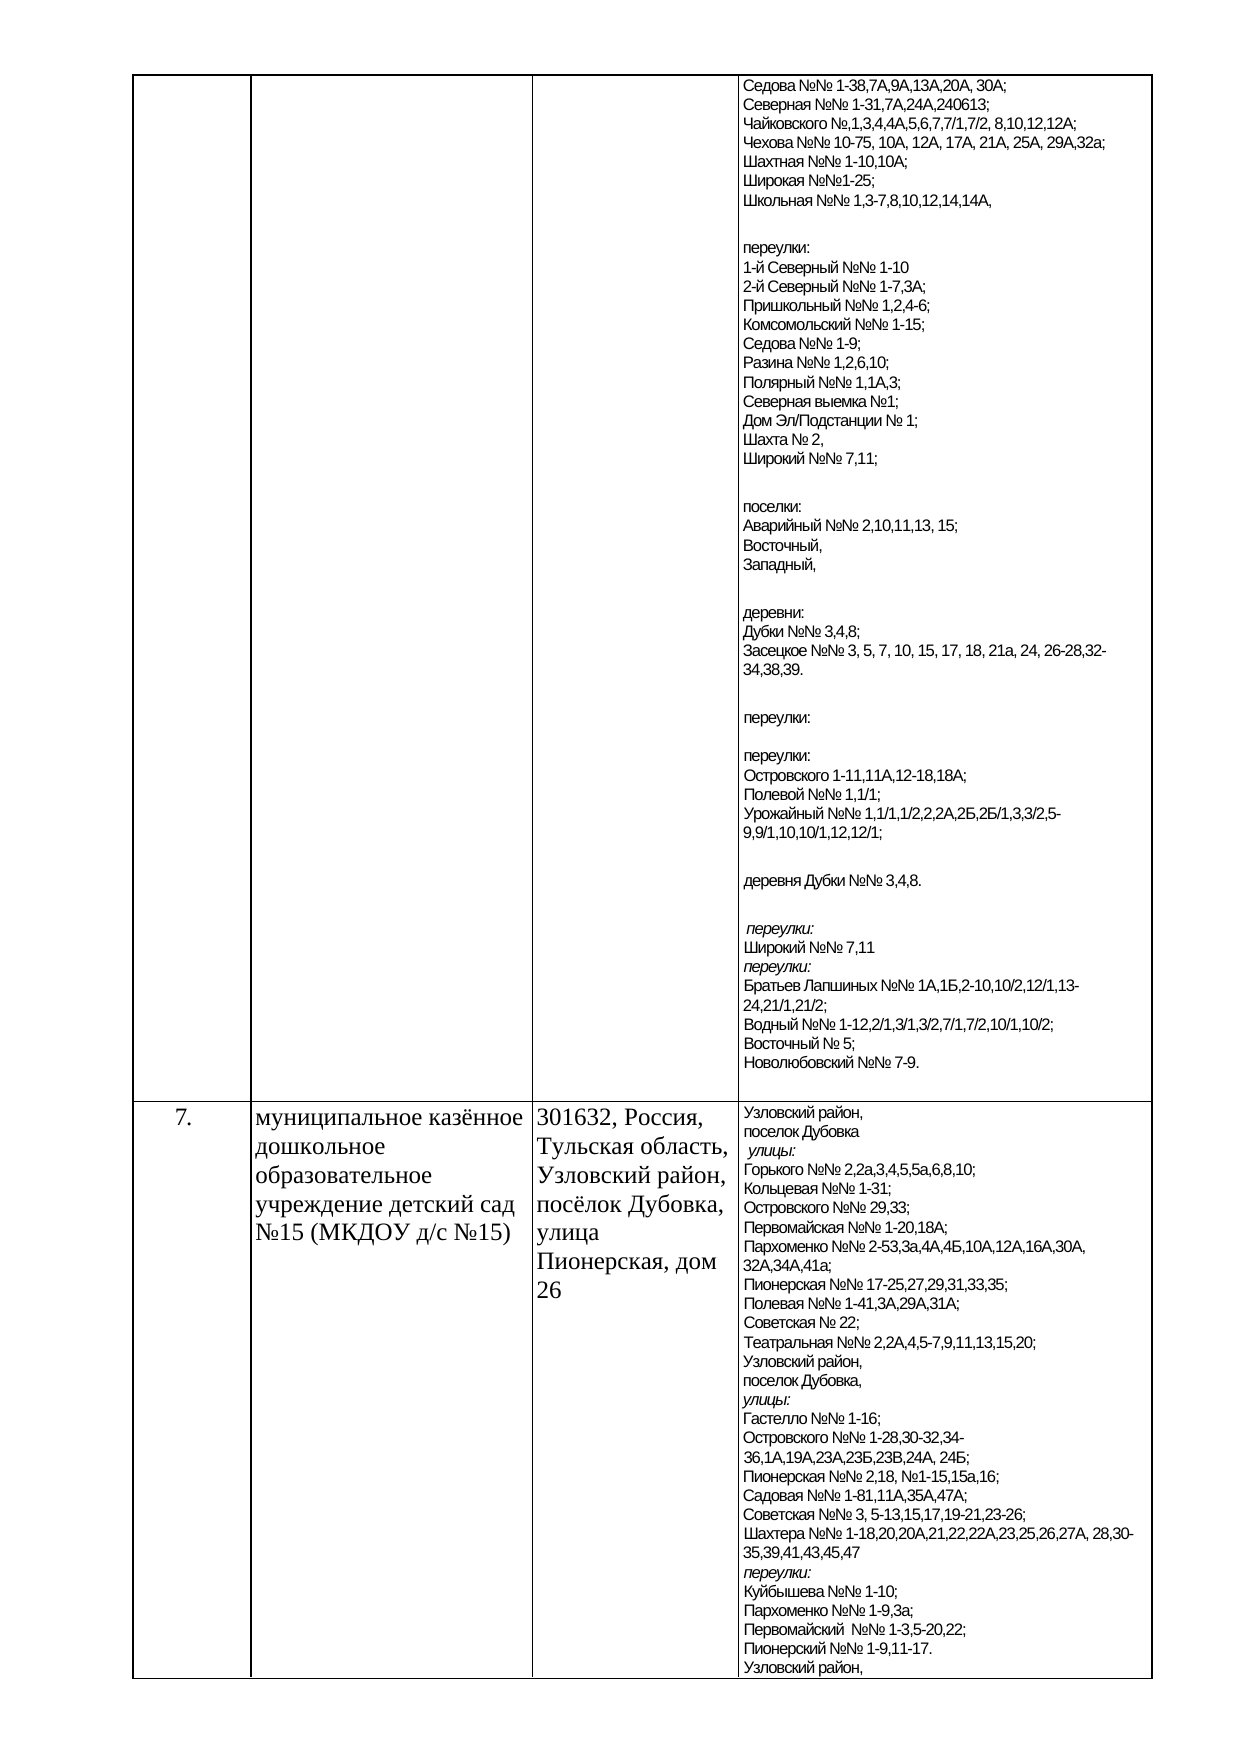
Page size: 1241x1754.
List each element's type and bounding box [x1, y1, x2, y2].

table_cell [739, 1102, 1151, 1677]
table_cell [533, 76, 738, 1101]
table_cell [533, 1102, 738, 1677]
table_cell [134, 76, 250, 1101]
table_cell [134, 1102, 250, 1677]
table_cell [252, 1102, 532, 1677]
table_cell [739, 76, 1151, 1101]
table_cell [252, 76, 532, 1101]
